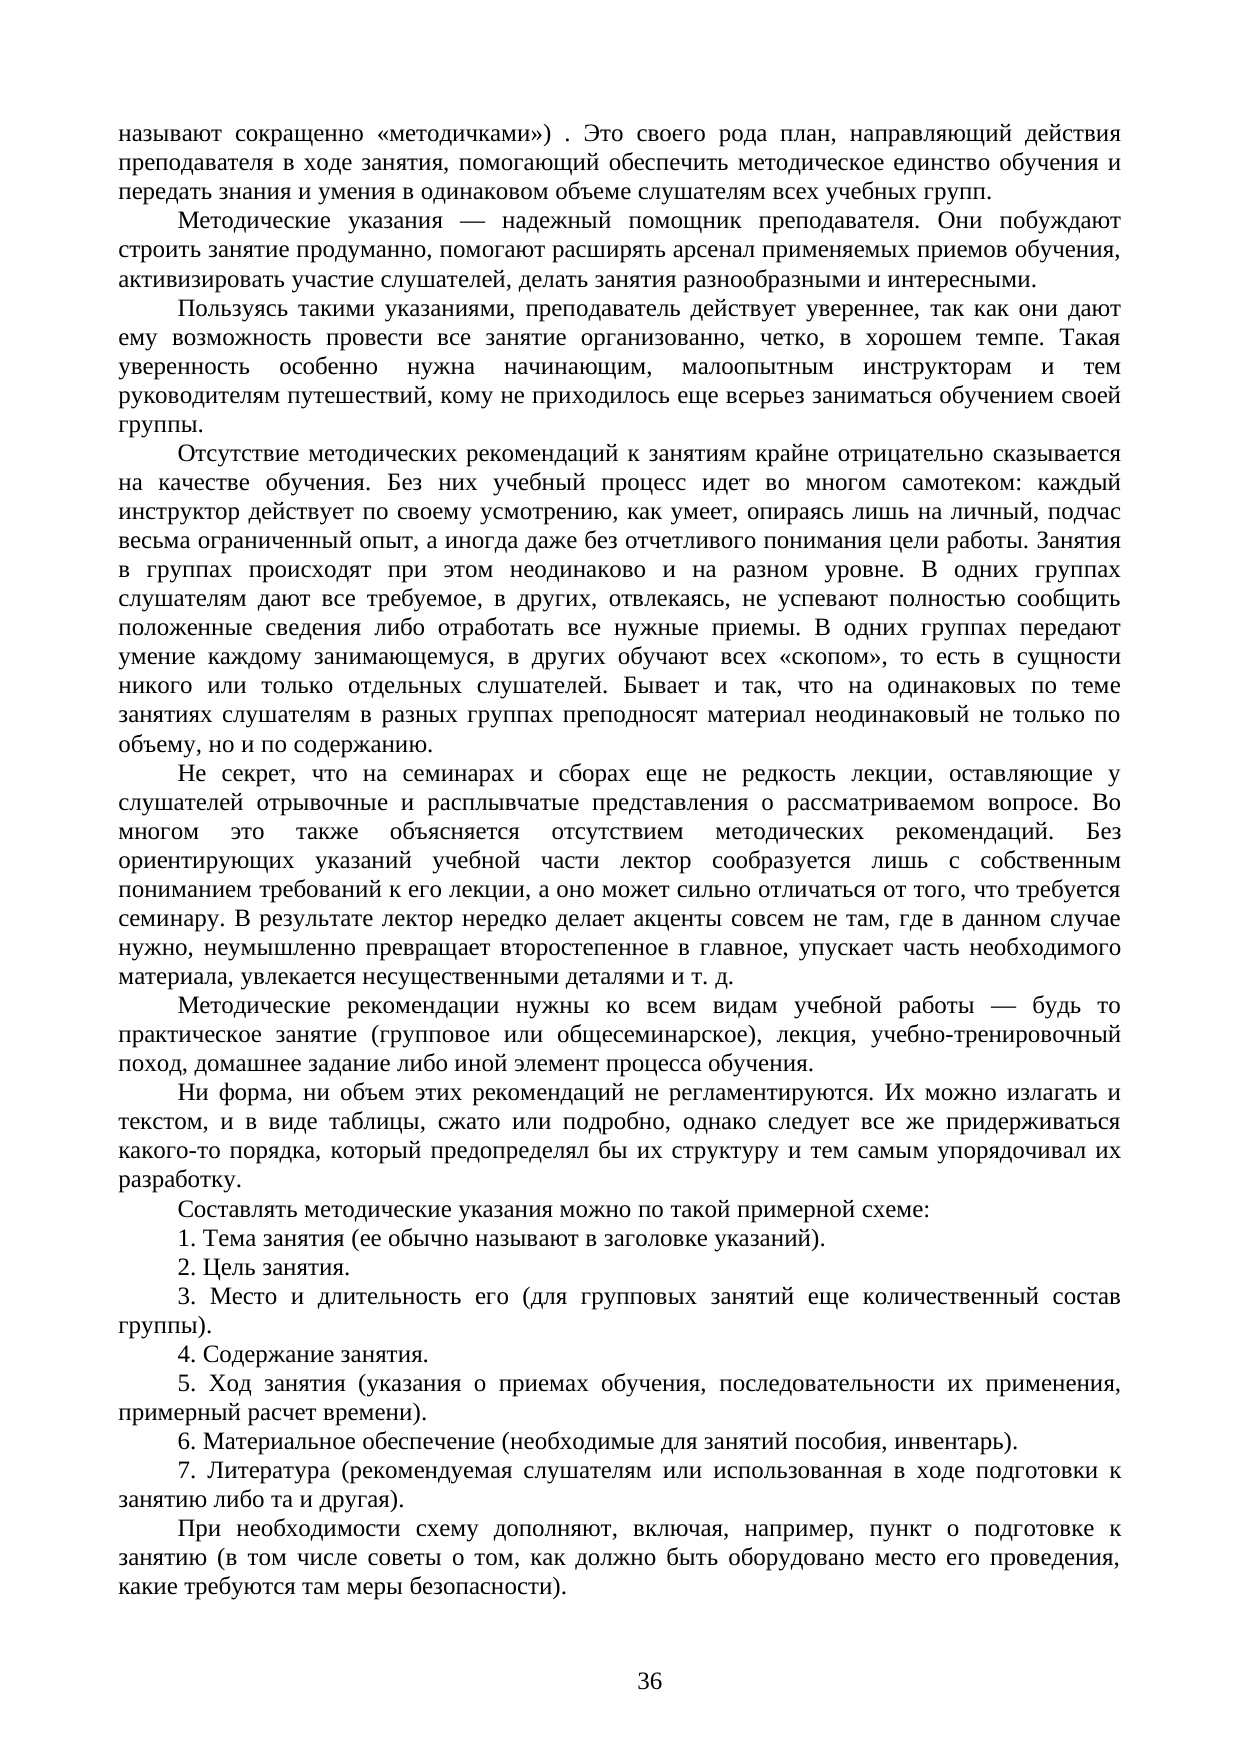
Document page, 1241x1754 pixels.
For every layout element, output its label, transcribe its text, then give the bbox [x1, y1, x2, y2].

text Не секрет, что на семинарах и сборах еще не редкость лекции, оставляющие у слушателей отрывочные и расплывчатые представления о рассматриваемом вопросе. Во многом это также объясняется отсутствием методических рекомендаций. Без ориентирующих указаний учебной части лектор сообразуется лишь с собственным пониманием требований к его лекции, а оно может сильно отличаться от того, что требуется семинару. В результате лектор нередко делает акценты совсем не там, где в данном случае нужно, неумышленно превращает второстепенное в главное, упускает часть необходимого материала, увлекается несущественными деталями и т. д. [118, 757, 1122, 990]
text При необходимости схему дополняют, включая, например, пункт о подготовке к занятию (в том числе советы о том, как должно быть оборудовано место его проведения, какие требуются там меры безопасности). [118, 1513, 1122, 1600]
text Составлять методические указания можно по такой примерной схеме: [118, 1193, 1122, 1222]
text 5. Ход занятия (указания о приемах обучения, последовательности их применения, примерный расчет времени). [118, 1368, 1122, 1426]
text Ни форма, ни объем этих рекомендаций не регламентируются. Их можно излагать и текстом, и в виде таблицы, сжато или подробно, однако следует все же придерживаться какого-то порядка, который предопределял бы их структуру и тем самым упорядочивал их разработку. [118, 1077, 1122, 1193]
text Пользуясь такими указаниями, преподаватель действует увереннее, так как они дают ему возможность провести все занятие организованно, четко, в хорошем темпе. Такая уверенность особенно нужна начинающим, малоопытным инструкторам и тем руководителям путешествий, кому не приходилось еще всерьез заниматься обучением своей группы. [118, 292, 1122, 438]
text 3. Место и длительность его (для групповых занятий еще количественный состав группы). [118, 1281, 1122, 1339]
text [118, 118, 1122, 205]
text 7. Литература (рекомендуемая слушателям или использованная в ходе подготовки к занятию либо та и другая). [118, 1455, 1122, 1513]
text 1. Тема занятия (ее обычно называют в заголовке указаний). [118, 1222, 1122, 1252]
text 4. Содержание занятия. [118, 1339, 1122, 1368]
text 2. Цель занятия. [118, 1252, 1122, 1281]
text Отсутствие методических рекомендаций к занятиям крайне отрицательно сказывается на качестве обучения. Без них учебный процесс идет во многом самотеком: каждый инструктор действует по своему усмотрению, как умеет, опираясь лишь на личный, подчас весьма ограниченный опыт, а иногда даже без отчетливого понимания цели работы. Занятия в группах происходят при этом неодинаково и на разном уровне. В одних группах слушателям дают все требуемое, в других, отвлекаясь, не успевают полностью сообщить положенные сведения либо отработать все нужные приемы. В одних группах передают умение каждому занимающемуся, в других обучают всех «скопом», то есть в сущности никого или только отдельных слушателей. Бывает и так, что на одинаковых по теме занятиях слушателям в разных группах преподносят материал неодинаковый не только по объему, но и по содержанию. [118, 438, 1122, 757]
text Методические указания — надежный помощник преподавателя. Они побуждают строить занятие продуманно, помогают расширять арсенал применяемых приемов обучения, активизировать участие слушателей, делать занятия разнообразными и интересными. [118, 205, 1122, 292]
text 6. Материальное обеспечение (необходимые для занятий пособия, инвентарь). [118, 1426, 1122, 1455]
text Методические рекомендации нужны ко всем видам учебной работы — будь то практическое занятие (групповое или общесеминарское), лекция, учебно-тренировочный поход, домашнее задание либо иной элемент процесса обучения. [118, 990, 1122, 1077]
